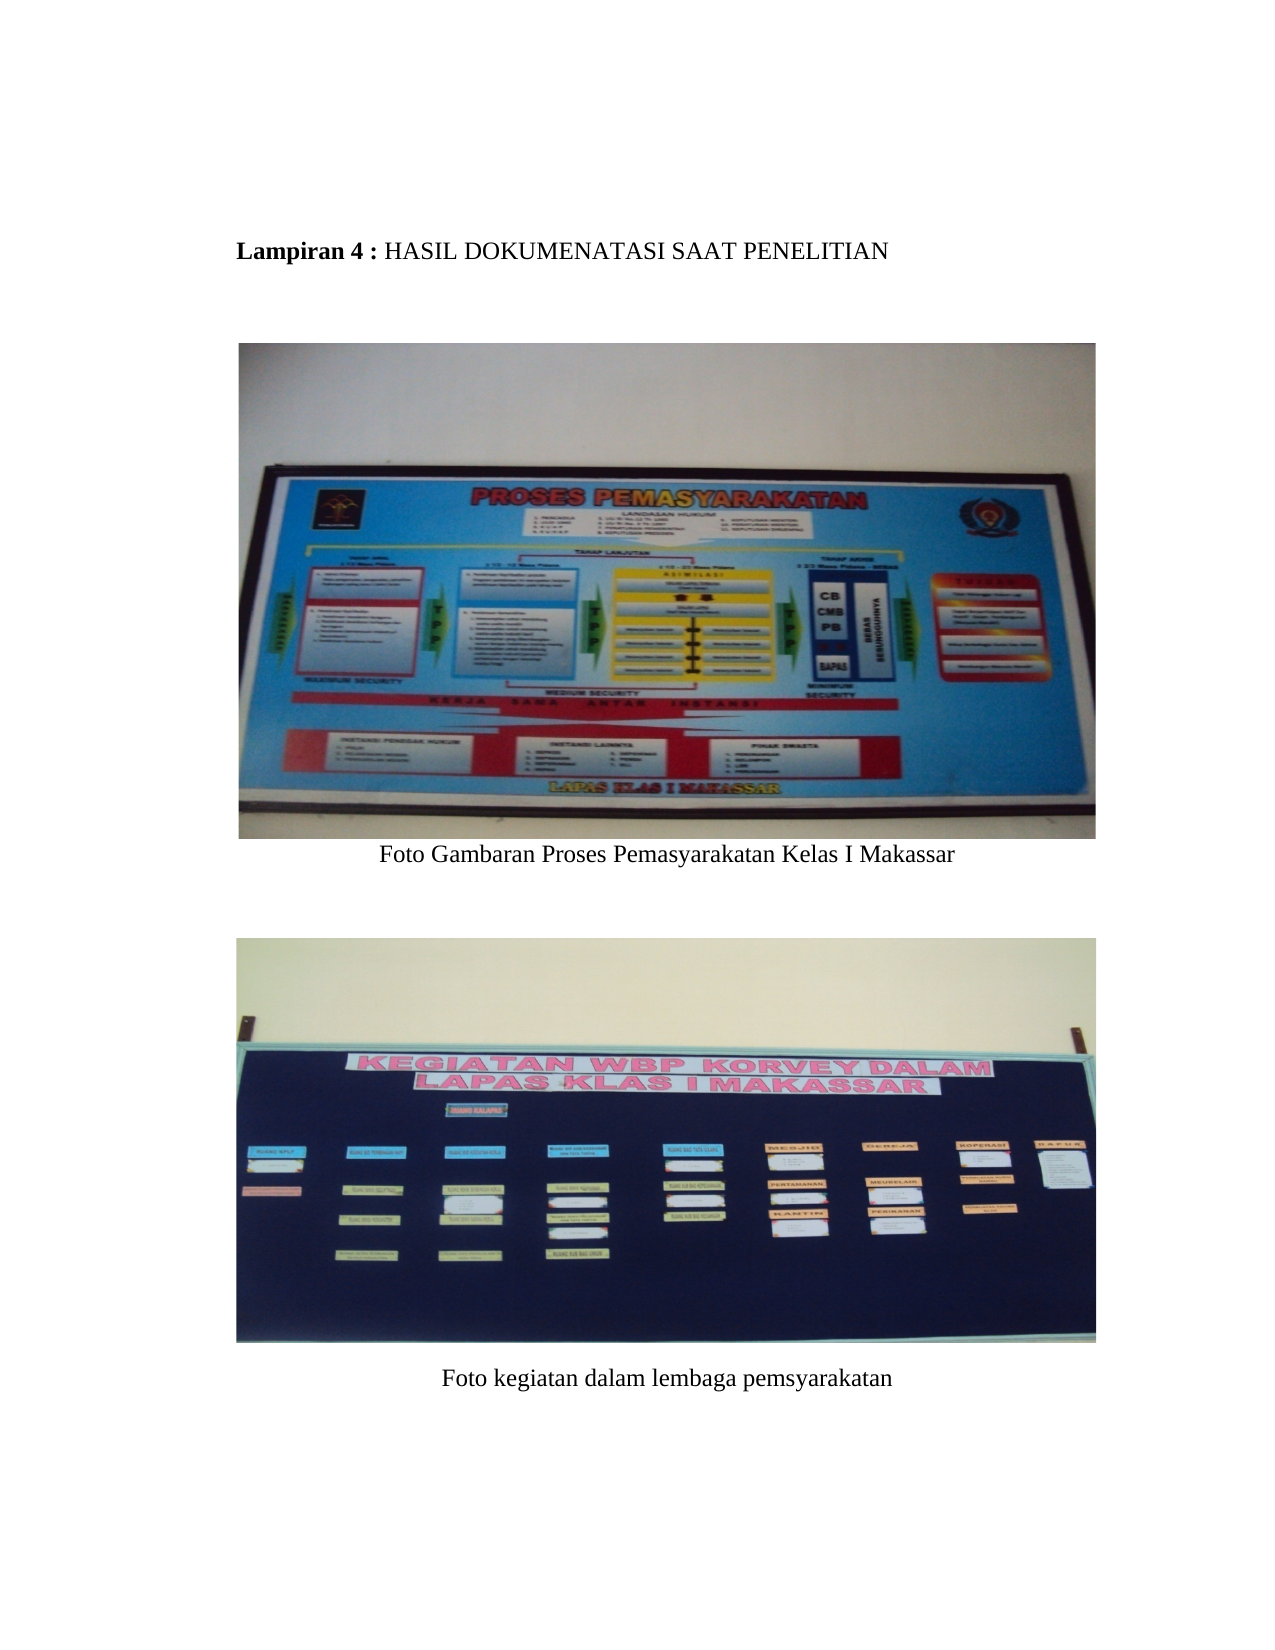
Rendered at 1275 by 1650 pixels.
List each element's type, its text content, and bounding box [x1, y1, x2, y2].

picture [238, 343, 1096, 839]
text Lampiran 4 : HASIL DOKUMENATASI SAAT PENELITIAN [236, 236, 1098, 265]
text Foto kegiatan dalam lembaga pemsyarakatan [236, 1363, 1098, 1392]
picture [236, 938, 1097, 1343]
